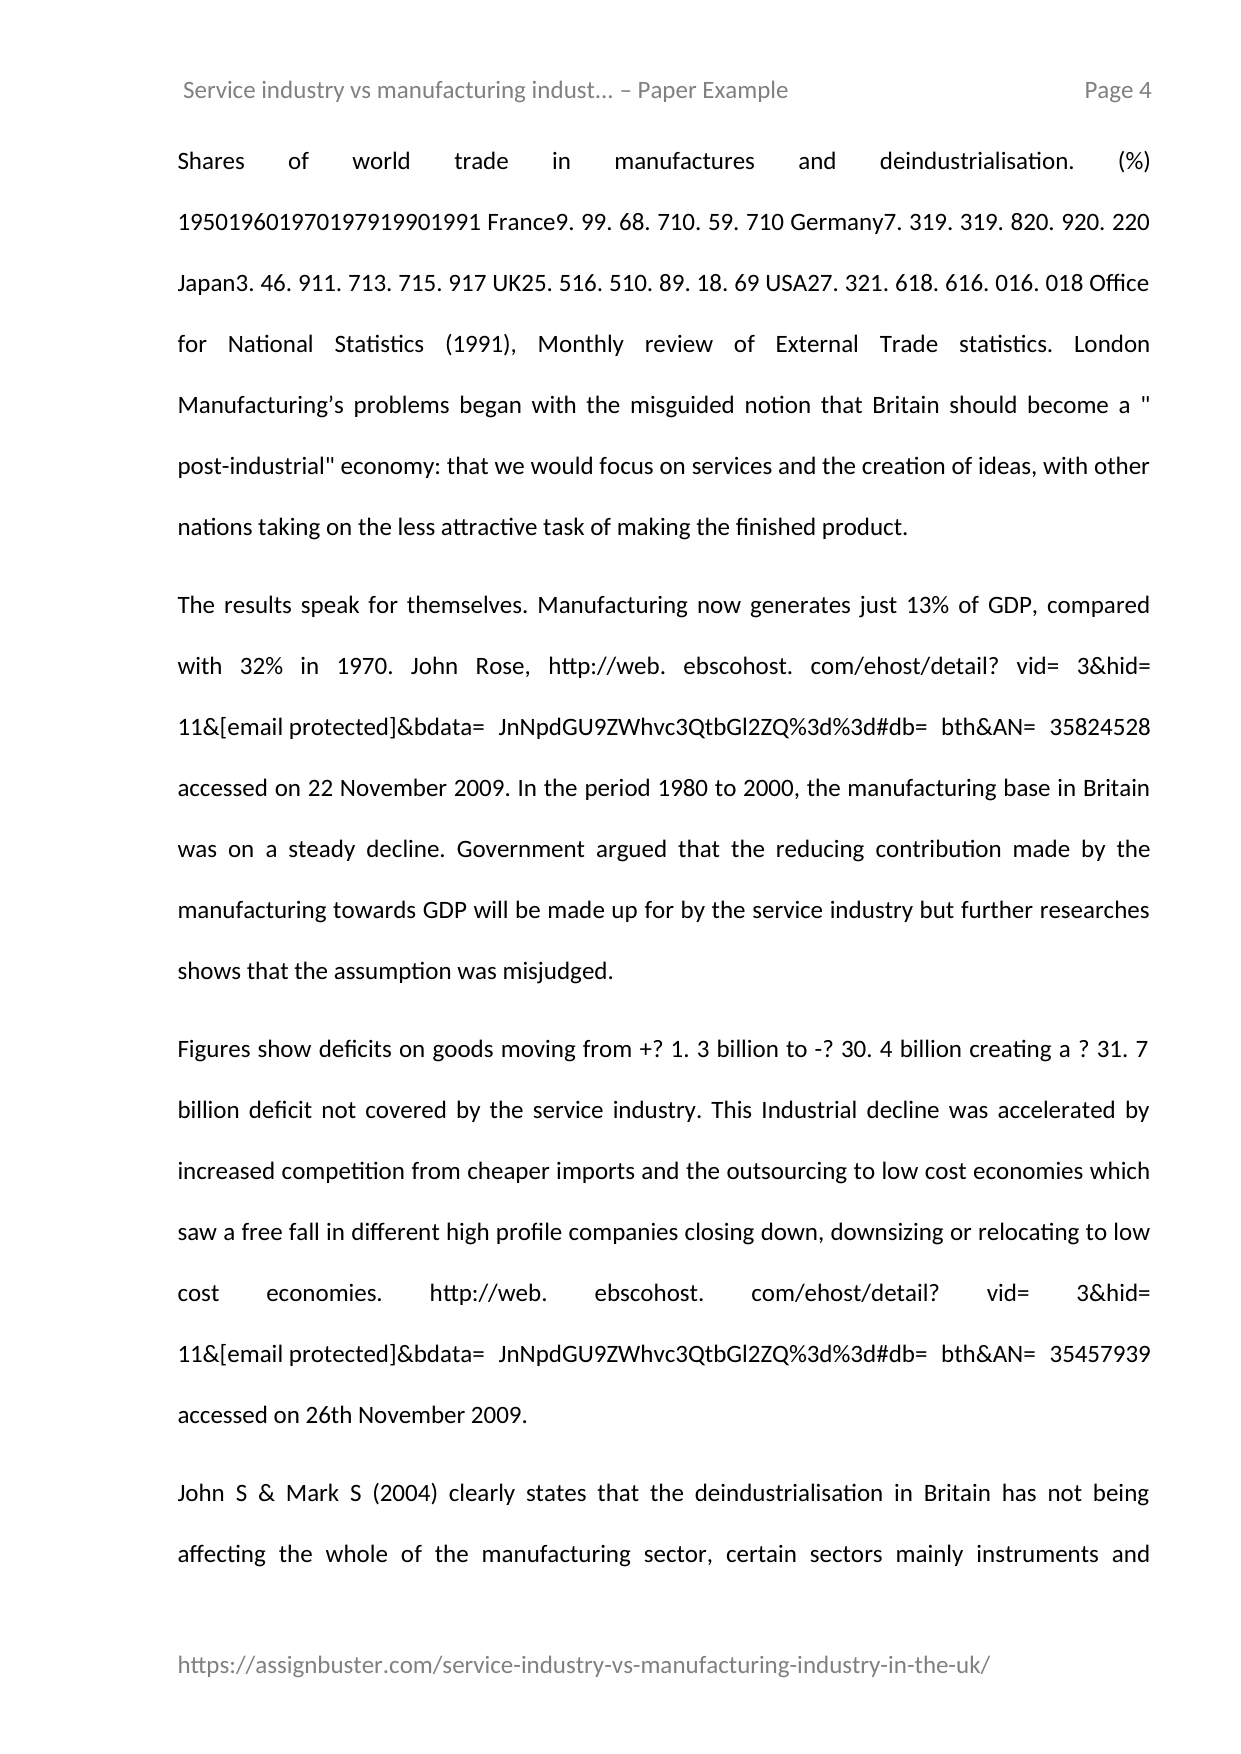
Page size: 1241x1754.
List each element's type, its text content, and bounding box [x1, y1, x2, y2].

text The results speak for themselves. Manufacturing now generates just 13% of GDP, compared with 32% in 1970. John Rose, http://web. ebscohost. com/ehost/detail? vid= 3&hid= 11&[email protected]&bdata= JnNpdGU9ZWhvc3QtbGl2ZQ%3d%3d#db= bth&AN= 35824528 accessed on 22 November 2009. In the period 1980 to 2000, the manufacturing base in Britain was on a steady decline. Government argued that the reducing contribution made by the manufacturing towards GDP will be made up for by the service industry but further researches shows that the assumption was misjudged. [177, 589, 1152, 986]
text Shares of world trade in manufactures and deindustrialisation. (%) 195019601970197919901991 France9. 99. 68. 710. 59. 710 Germany7. 319. 319. 820. 920. 220 Japan3. 46. 911. 713. 715. 917 UK25. 516. 510. 89. 18. 69 USA27. 321. 618. 616. 016. 018 Office for National Statistics (1991), Monthly review of External Trade statistics. London Manufacturing’s problems began with the misguided notion that Britain should become a " post-industrial" economy: that we would focus on services and the creation of ideas, with other nations taking on the less attractive task of making the finished product. [177, 145, 1152, 542]
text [177, 1477, 1152, 1568]
text Figures show deficits on goods moving from +? 1. 3 billion to -? 30. 4 billion creating a ? 31. 7 billion deficit not covered by the service industry. This Industrial decline was accelerated by increased competition from cheaper imports and the outsourcing to low cost economies which saw a free fall in different high profile companies closing down, downsizing or relocating to low cost economies. http://web. ebscohost. com/ehost/detail? vid= 3&hid= 11&[email protected]&bdata= JnNpdGU9ZWhvc3QtbGl2ZQ%3d%3d#db= bth&AN= 35457939 accessed on 26th November 2009. [177, 1033, 1152, 1430]
